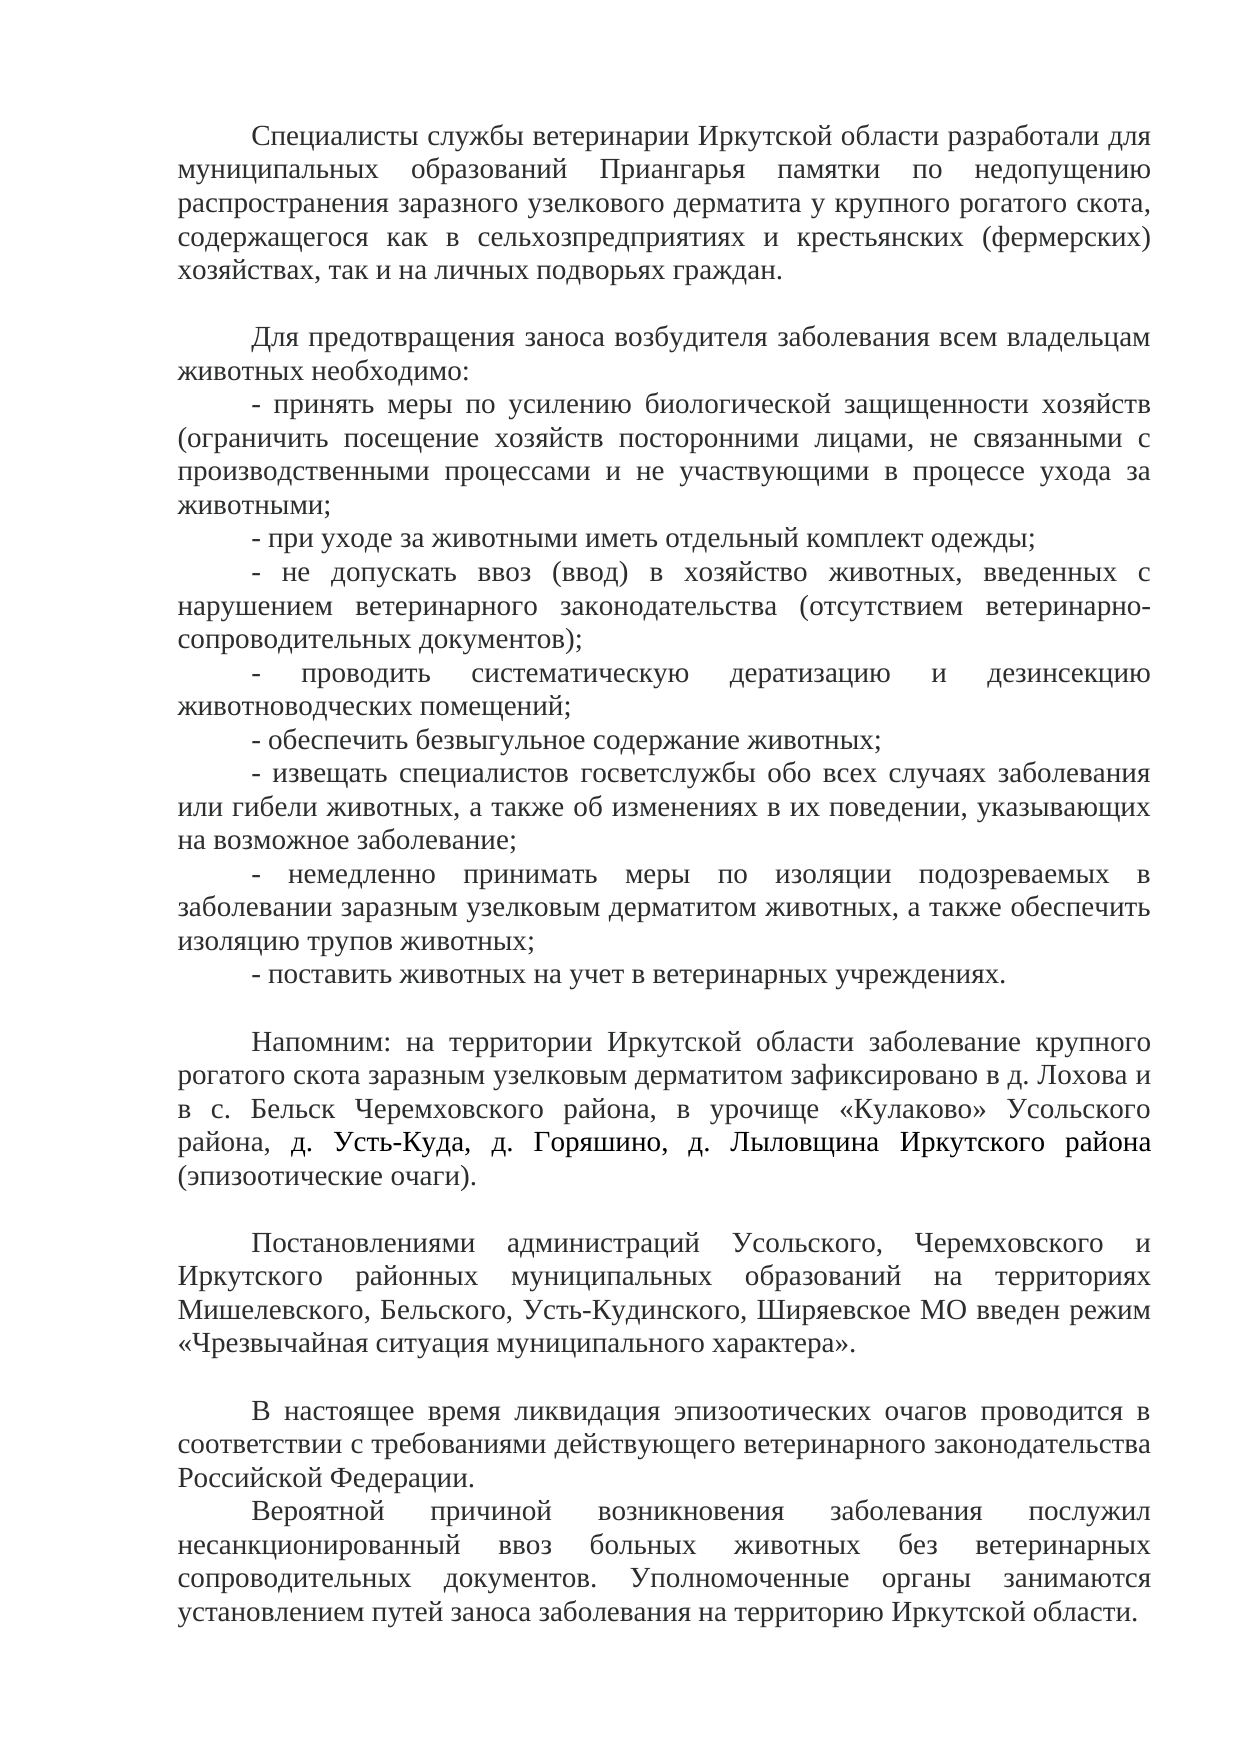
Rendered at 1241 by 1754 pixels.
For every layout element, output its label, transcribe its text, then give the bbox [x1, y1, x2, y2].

text В настоящее время ликвидация эпизоотических очагов проводится в соответствии с требованиями действующего ветеринарного законодательства Российской Федерации. [177, 1393, 1152, 1493]
text - принять меры по усилению биологической защищенности хозяйств (ограничить посещение хозяйств посторонними лицами, не связанными с производственными процессами и не участвующими в процессе ухода за животными; [177, 386, 1152, 521]
text Вероятной причиной возникновения заболевания послужил несанкционированный ввоз больных животных без ветеринарных сопроводительных документов. Уполномоченные органы занимаются установлением путей заноса заболевания на территорию Иркутской области. [177, 1493, 1152, 1627]
text - извещать специалистов госветслужбы обо всех случаях заболевания или гибели животных, а также об изменениях в их поведении, указывающих на возможное заболевание; [177, 755, 1152, 856]
text - обеспечить безвыгульное содержание животных; [177, 722, 1152, 755]
text - немедленно принимать меры по изоляции подозреваемых в заболевании заразным узелковым дерматитом животных, а также обеспечить изоляцию трупов животных; [177, 856, 1152, 957]
text Специалисты службы ветеринарии Иркутской области разработали для муниципальных образований Приангарья памятки по недопущению распространения заразного узелкового дерматита у крупного рогатого скота, содержащегося как в сельхозпредприятиях и крестьянских (фермерских) хозяйствах, так и на личных подворьях граждан. [177, 118, 1152, 286]
text Напомним: на территории Иркутской области заболевание крупного рогатого скота заразным узелковым дерматитом зафиксировано в д. Лохова и в с. Бельск Черемховского района, в урочище «Кулаково» Усольского района, д. Усть-Куда, д. Горяшино, д. Лыловщина Иркутского района (эпизоотические очаги). [177, 1024, 1152, 1191]
text Для предотвращения заноса возбудителя заболевания всем владельцам животных необходимо: [177, 319, 1152, 386]
text - при уходе за животными иметь отдельный комплект одежды; [177, 521, 1152, 554]
text - поставить животных на учет в ветеринарных учреждениях. [177, 957, 1152, 990]
text - не допускать ввоз (ввод) в хозяйство животных, введенных с нарушением ветеринарного законодательства (отсутствием ветеринарно-сопроводительных документов); [177, 554, 1152, 655]
text - проводить систематическую дератизацию и дезинсекцию животноводческих помещений; [177, 655, 1152, 722]
text Постановлениями администраций Усольского, Черемховского и Иркутского районных муниципальных образований на территориях Мишелевского, Бельского, Усть-Кудинского, Ширяевское МО введен режим «Чрезвычайная ситуация муниципального характера». [177, 1225, 1152, 1359]
